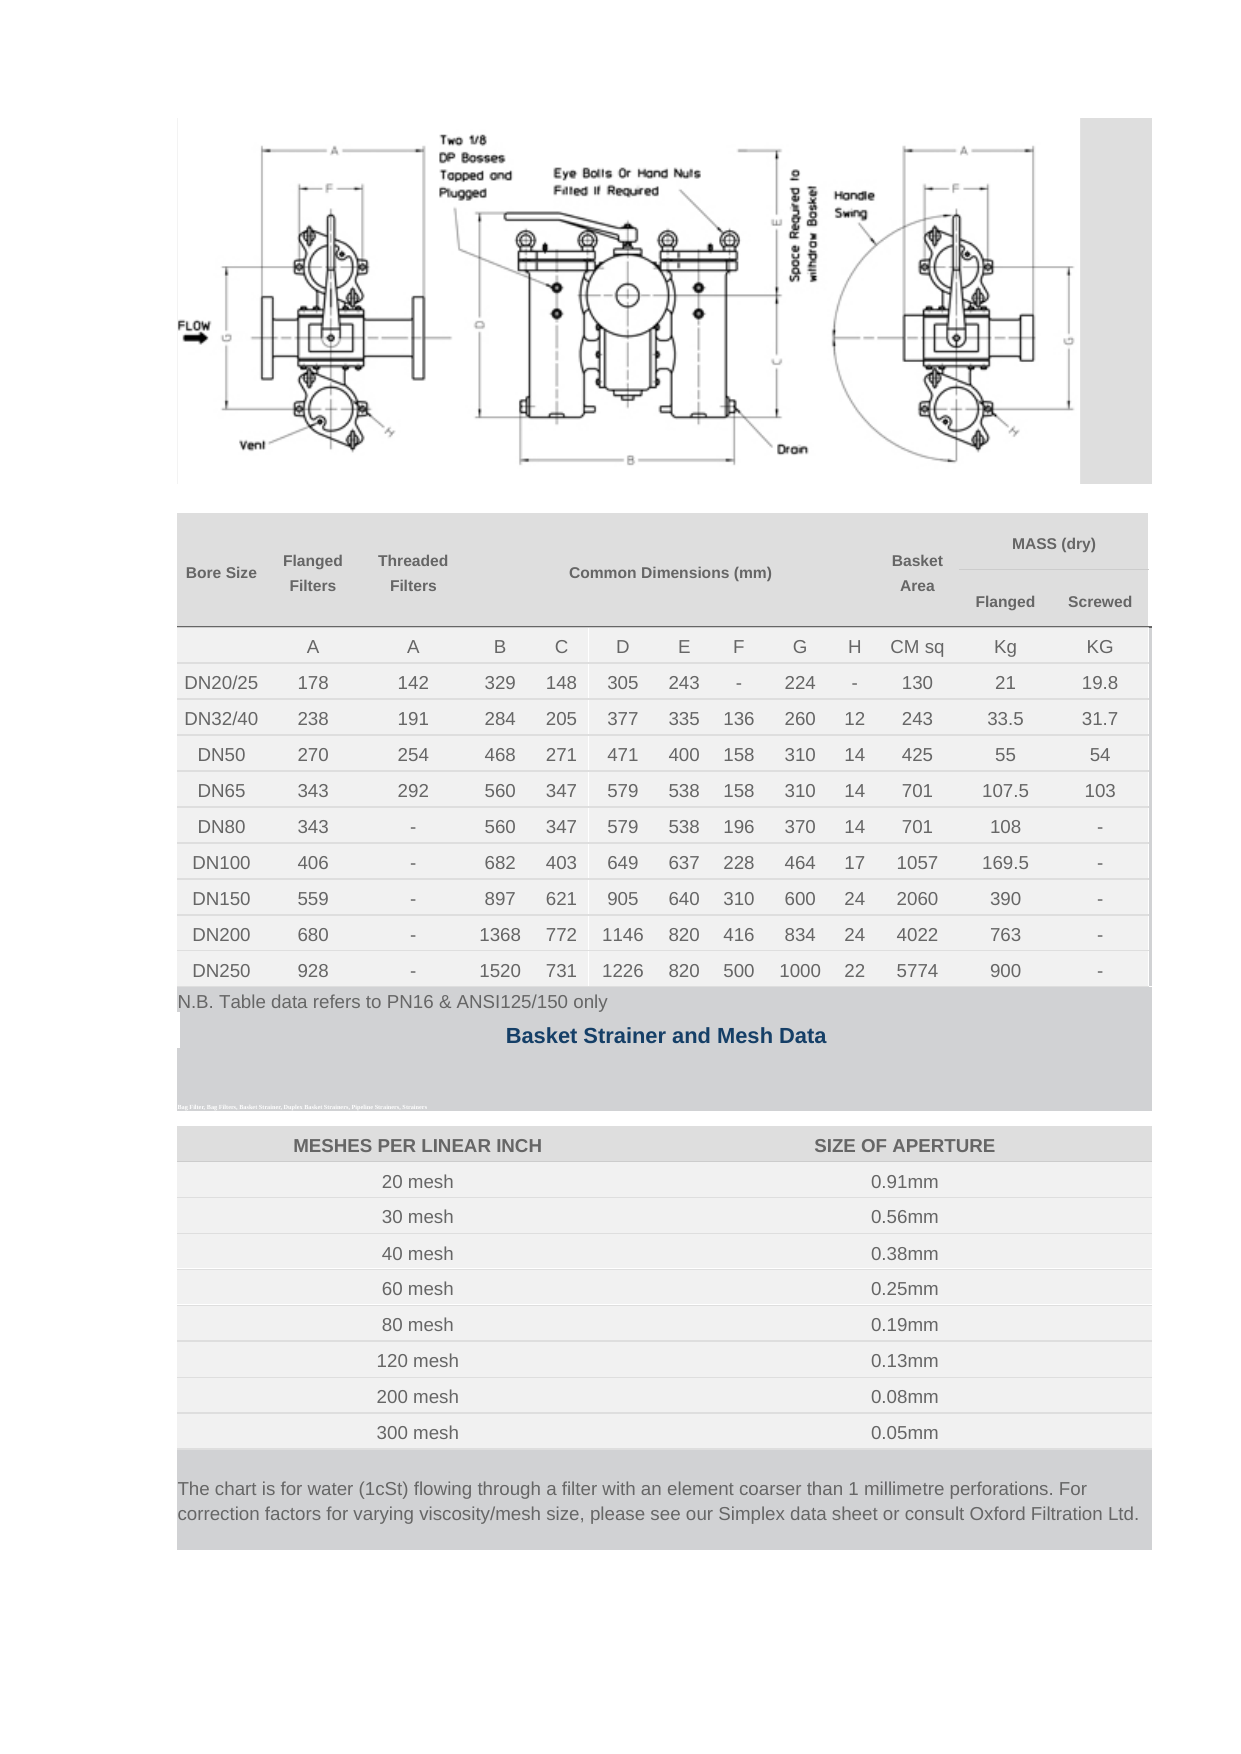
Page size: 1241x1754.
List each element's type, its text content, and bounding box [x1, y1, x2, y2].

table_cell 14 [834, 736, 875, 770]
table_cell 31.7 [1051, 700, 1148, 734]
table_cell 1000 [766, 951, 834, 986]
table_cell 33.5 [959, 700, 1051, 734]
table_cell 600 [766, 880, 834, 914]
table_cell 243 [875, 700, 959, 734]
table_cell - [1051, 951, 1148, 986]
table_cell DN200 [177, 916, 265, 950]
table_cell B [466, 628, 534, 662]
table_cell 243 [657, 664, 711, 698]
table_cell 820 [657, 916, 711, 950]
table_cell 310 [766, 736, 834, 770]
table_cell 4022 [875, 916, 959, 950]
table_cell 1226 [589, 951, 657, 986]
table_cell 538 [657, 772, 711, 806]
table_cell 335 [657, 700, 711, 734]
table_cell 305 [589, 664, 657, 698]
table_cell F [711, 628, 766, 662]
table_cell D [589, 628, 657, 662]
table_cell 228 [711, 844, 766, 878]
table_cell 370 [766, 808, 834, 842]
table_cell 637 [657, 844, 711, 878]
table_cell - [360, 844, 466, 878]
table_cell - [711, 664, 766, 698]
table_header MESHES PER LINEAR INCH [177, 1126, 658, 1161]
table_cell - [360, 951, 466, 986]
text Bag Filter, Bag Filters, Basket Strainer, Duplex Basket Strainers, Pipeline Strainers, Strainers [177, 1064, 1152, 1111]
table_cell 0.91mm [658, 1162, 1152, 1197]
table_cell 14 [834, 772, 875, 806]
table_cell DN150 [177, 880, 265, 914]
table_cell 772 [534, 916, 588, 950]
text N.B. Table data refers to PN16 & ANSI125/150 only [177, 987, 1152, 1012]
table_cell 390 [959, 880, 1051, 914]
table_cell 200 mesh [177, 1378, 658, 1412]
table_cell 897 [466, 880, 534, 914]
table_header SIZE OF APERTURE [658, 1126, 1152, 1161]
table_cell H [834, 628, 875, 662]
table_cell 471 [589, 736, 657, 770]
table_cell A [265, 628, 360, 662]
text Basket Strainer and Mesh Data [180, 1020, 1152, 1048]
table_cell 270 [265, 736, 360, 770]
table_cell 559 [265, 880, 360, 914]
table_cell 403 [534, 844, 588, 878]
table_cell 136 [711, 700, 766, 734]
table_cell E [657, 628, 711, 662]
table_cell 1520 [466, 951, 534, 986]
table_cell 310 [766, 772, 834, 806]
table_cell 0.56mm [658, 1198, 1152, 1233]
table_cell 80 mesh [177, 1306, 658, 1340]
table_cell 205 [534, 700, 588, 734]
table_cell 20 mesh [177, 1162, 658, 1197]
table_cell 649 [589, 844, 657, 878]
table_cell 21 [959, 664, 1051, 698]
table_cell 579 [589, 808, 657, 842]
table_cell 343 [265, 772, 360, 806]
table_cell 169.5 [959, 844, 1051, 878]
table_cell Screwed [1051, 570, 1148, 626]
table_cell 400 [657, 736, 711, 770]
table_cell 14 [834, 808, 875, 842]
table_cell - [1051, 844, 1148, 878]
table_cell 148 [534, 664, 588, 698]
table_header Common Dimensions (mm) [466, 513, 875, 626]
table_cell 40 mesh [177, 1234, 658, 1268]
table_cell 178 [265, 664, 360, 698]
table_cell 260 [766, 700, 834, 734]
table_cell - [1051, 808, 1148, 842]
table_cell 158 [711, 772, 766, 806]
table_cell 2060 [875, 880, 959, 914]
table_cell 0.08mm [658, 1378, 1152, 1412]
table_cell C [534, 628, 588, 662]
table_cell 1368 [466, 916, 534, 950]
table_cell KG [1051, 628, 1148, 662]
table_cell DN250 [177, 951, 265, 986]
table_cell A [360, 628, 466, 662]
table_cell 900 [959, 951, 1051, 986]
table_cell 538 [657, 808, 711, 842]
table_cell DN20/25 [177, 664, 265, 698]
table_cell [177, 628, 265, 662]
table_cell 300 mesh [177, 1414, 658, 1448]
table_cell 406 [265, 844, 360, 878]
table_cell 142 [360, 664, 466, 698]
table_cell 682 [466, 844, 534, 878]
table_cell 377 [589, 700, 657, 734]
table_cell 254 [360, 736, 466, 770]
table_cell 464 [766, 844, 834, 878]
table_cell - [360, 808, 466, 842]
table_cell - [1051, 880, 1148, 914]
table_cell 1146 [589, 916, 657, 950]
table_cell 0.38mm [658, 1234, 1152, 1268]
table_cell 24 [834, 880, 875, 914]
table_cell DN100 [177, 844, 265, 878]
table_cell 763 [959, 916, 1051, 950]
table_cell 343 [265, 808, 360, 842]
table_cell 284 [466, 700, 534, 734]
table_cell Flanged [959, 570, 1051, 626]
table_cell 196 [711, 808, 766, 842]
table_cell 310 [711, 880, 766, 914]
table_cell 60 mesh [177, 1270, 658, 1304]
table_cell DN65 [177, 772, 265, 806]
table_cell 120 mesh [177, 1342, 658, 1376]
table_cell 329 [466, 664, 534, 698]
table_cell 416 [711, 916, 766, 950]
table_cell 0.05mm [658, 1414, 1152, 1448]
table_cell 238 [265, 700, 360, 734]
table_cell 55 [959, 736, 1051, 770]
table_cell - [360, 880, 466, 914]
picture [177, 118, 1081, 484]
table_cell 468 [466, 736, 534, 770]
table_cell 701 [875, 772, 959, 806]
table_cell 579 [589, 772, 657, 806]
table_cell 731 [534, 951, 588, 986]
table_cell 0.19mm [658, 1306, 1152, 1340]
table_cell DN32/40 [177, 700, 265, 734]
table_cell G [766, 628, 834, 662]
table_cell 130 [875, 664, 959, 698]
table_cell - [360, 916, 466, 950]
table_cell Kg [959, 628, 1051, 662]
table_cell 24 [834, 916, 875, 950]
table_cell The chart is for water (1cSt) flowing through a filter with an element coarser than 1 millimetre perforations. For correction factors for varying viscosity/mesh size, please see our Simplex data sheet or consult Oxford Filtration Ltd. [177, 1450, 1152, 1550]
table_cell 107.5 [959, 772, 1051, 806]
table_cell 54 [1051, 736, 1148, 770]
table_cell 701 [875, 808, 959, 842]
table_header MASS (dry) [959, 513, 1148, 569]
table_cell 621 [534, 880, 588, 914]
table_cell 1057 [875, 844, 959, 878]
table_cell 905 [589, 880, 657, 914]
table_cell 108 [959, 808, 1051, 842]
table_cell 640 [657, 880, 711, 914]
table_cell 680 [265, 916, 360, 950]
table_cell 19.8 [1051, 664, 1148, 698]
table_cell 158 [711, 736, 766, 770]
table_cell 5774 [875, 951, 959, 986]
table_cell 103 [1051, 772, 1148, 806]
table_cell 425 [875, 736, 959, 770]
table_cell 191 [360, 700, 466, 734]
table_cell 30 mesh [177, 1198, 658, 1233]
table_header Bore Size [177, 513, 265, 626]
table_cell 347 [534, 772, 588, 806]
table_cell - [1051, 916, 1148, 950]
table_cell 224 [766, 664, 834, 698]
table_cell CM sq [875, 628, 959, 662]
table_cell DN50 [177, 736, 265, 770]
table_header Basket Area [875, 513, 959, 626]
table_cell 22 [834, 951, 875, 986]
table_cell 560 [466, 772, 534, 806]
table_cell 560 [466, 808, 534, 842]
table_cell 500 [711, 951, 766, 986]
table_cell 292 [360, 772, 466, 806]
table_cell 0.13mm [658, 1342, 1152, 1376]
table_cell 17 [834, 844, 875, 878]
table_cell 271 [534, 736, 588, 770]
table_header Threaded Filters [360, 513, 466, 626]
table_cell 820 [657, 951, 711, 986]
table_cell 928 [265, 951, 360, 986]
table_cell 0.25mm [658, 1270, 1152, 1304]
table_cell 12 [834, 700, 875, 734]
table_header Flanged Filters [265, 513, 360, 626]
table_cell DN80 [177, 808, 265, 842]
table_cell 347 [534, 808, 588, 842]
table_cell - [834, 664, 875, 698]
table_cell 834 [766, 916, 834, 950]
